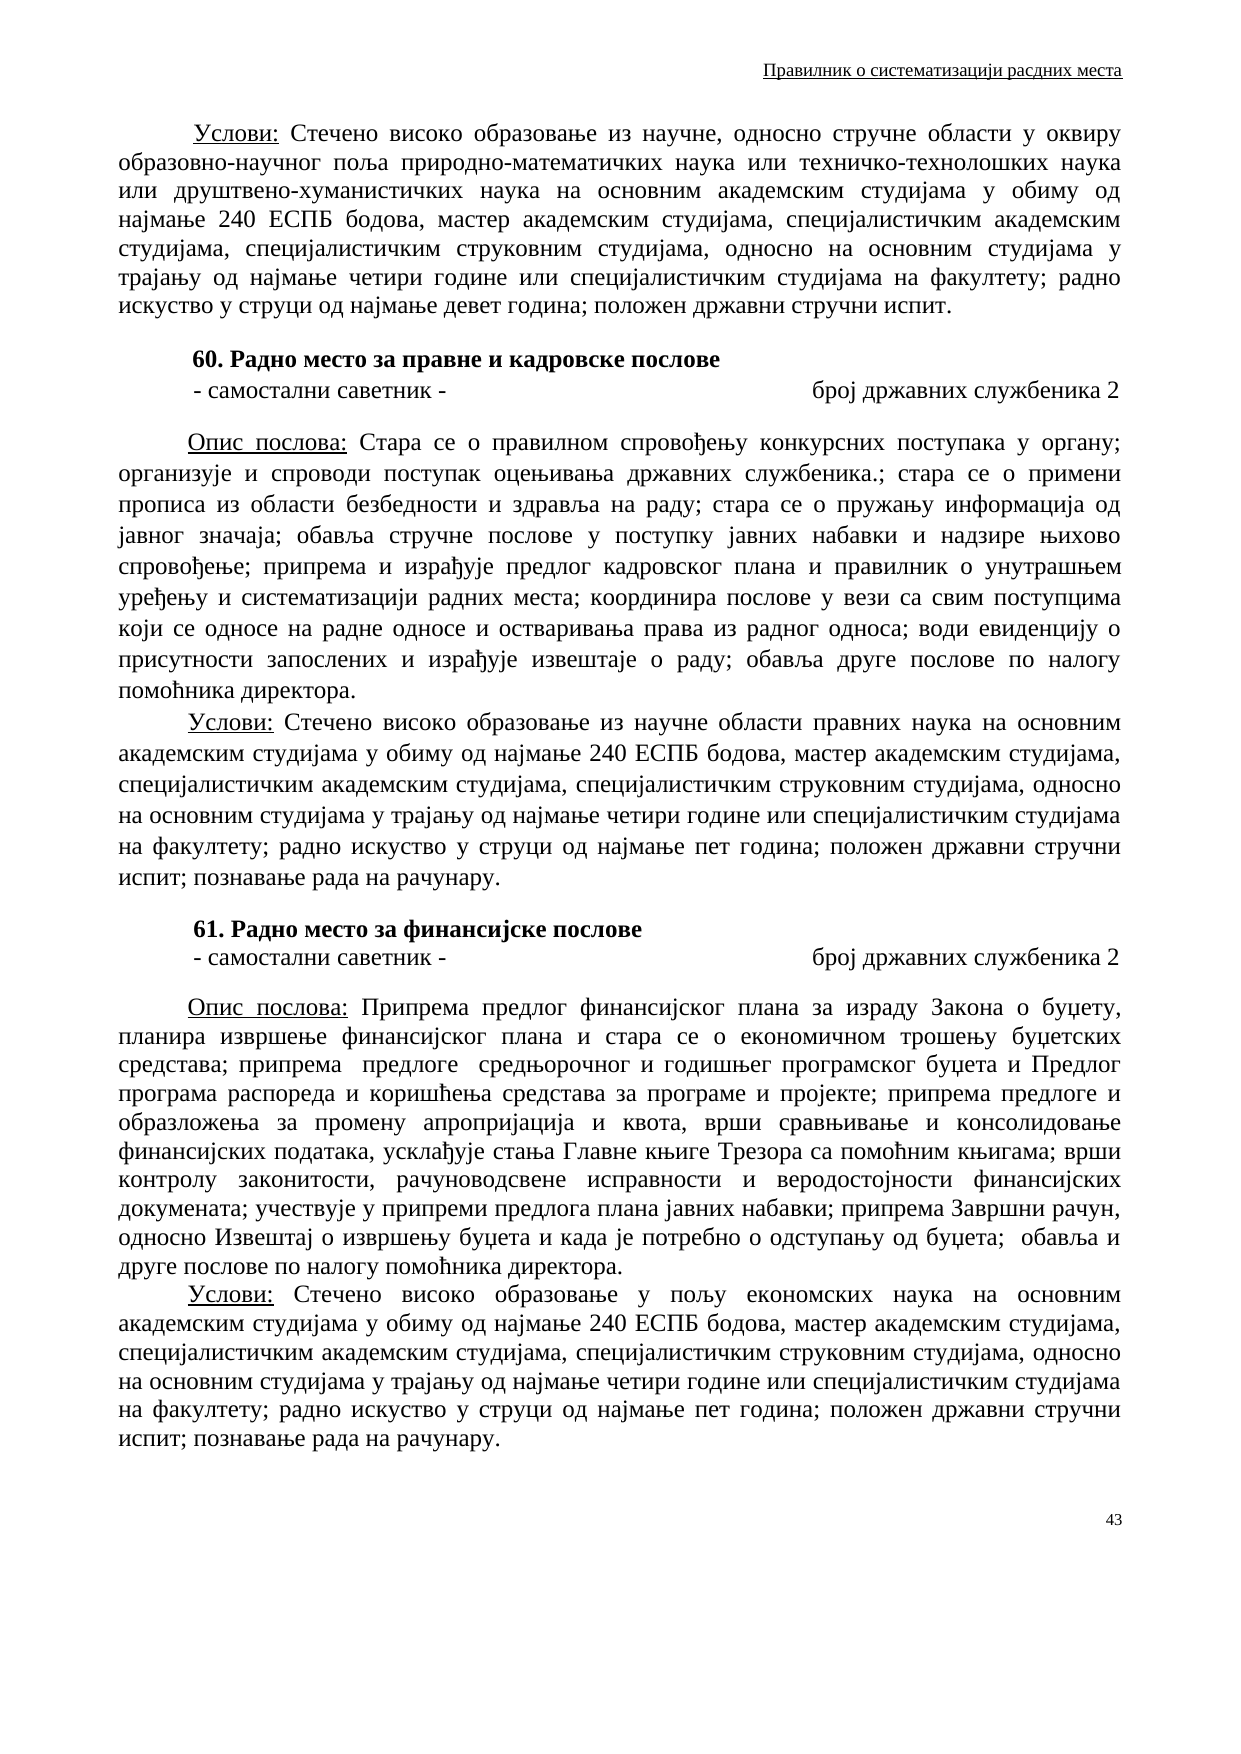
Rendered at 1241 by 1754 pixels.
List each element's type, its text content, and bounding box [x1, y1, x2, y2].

text Услови: Стечено високо образовање у пољу економских наука на основним академским студијама у обиму од најмање 240 ЕСПБ бодова, мастер академским студијама, специјалистичким академским студијама, специјалистичким струковним студијама, односно на основним студијама у трајању од најмање четири године или специјалистичким студијама на факултету; радно искуство у струци од најмање пет година; положен државни стручни испит; познавање рада на рачунару. [118, 1279, 1122, 1452]
text Услови: Стечено високо образовање из научне области правних наука на основним академским студијама у обиму од најмање 240 ЕСПБ бодова, мастер академским студијама, специјалистичким академским студијама, специјалистичким струковним студијама, односно на основним студијама у трајању од најмање четири године или специјалистичким студијама на факултету; радно искуство у струци од најмање пет година; положен државни стручни испит; познавање рада на рачунару. [118, 707, 1122, 891]
text - самостални саветник - број државних службеника 2 [118, 942, 1122, 971]
text Опис послова: Стара се о правилном спровођењу конкурсних поступака у органу; организује и спроводи поступак оцењивања државних службеника.; стара се о примени прописа из области безбедности и здравља на раду; стара се о пружању информација од јавног значаја; обавља стручне послове у поступку јавних набавки и надзире њихово спровођење; припрема и израђује предлог кадровског плана и правилник о унутрашњем уређењу и систематизацији радних места; координира послове у вези са свим поступцима који се односе на радне односе и остваривања права из радног односа; води евиденцију о присутности запослених и израђује извештаје о раду; обавља друге послове по налогу помоћника директора. [118, 427, 1122, 704]
text Услови: Стечено високо образовање из научне, односно стручне области у оквиру образовно-научног поља природно-математичких наука или техничко-технолошких наука или друштвено-хуманистичких наука на основним академским студијама у обиму од најмање 240 ЕСПБ бодова, мастер академским студијама, специјалистичким академским студијама, специјалистичким струковним студијама, односно на основним студијама у трајању од најмање четири године или специјалистичким студијама на факултету; радно искуство у струци од најмање девет година; положен државни стручни испит. [118, 118, 1122, 319]
text Опис послова: Припрема предлог финансијског плана за израду Закона о буџету, планира извршење финансијског плана и стара се о економичном трошењу буџетских средстава; припрема предлоге средњорочног и годишњег програмског буџета и Предлог програма распореда и коришћења средстава за програме и пројекте; припрема предлоге и образложења за промену апропријација и квота, врши сравњивање и консолидовање финансијских података, усклађује стања Главне књиге Трезора са помоћним књигама; врши контролу законитости, рачуноводсвене исправности и веродостојности финансијских докумената; учествује у припреми предлога плана јавних набавки; припрема Завршни рачун, односно Извештај о извршењу буџета и када је потребно о одступању од буџета; обавља и друге послове по налогу помоћника директора. [118, 992, 1122, 1279]
text - самостални саветник - број државних службеника 2 [118, 375, 1122, 404]
text 61. Радно место за финансијске послове [118, 914, 1122, 942]
text 60. Радно место за правне и кадровске послове [192, 344, 1122, 373]
